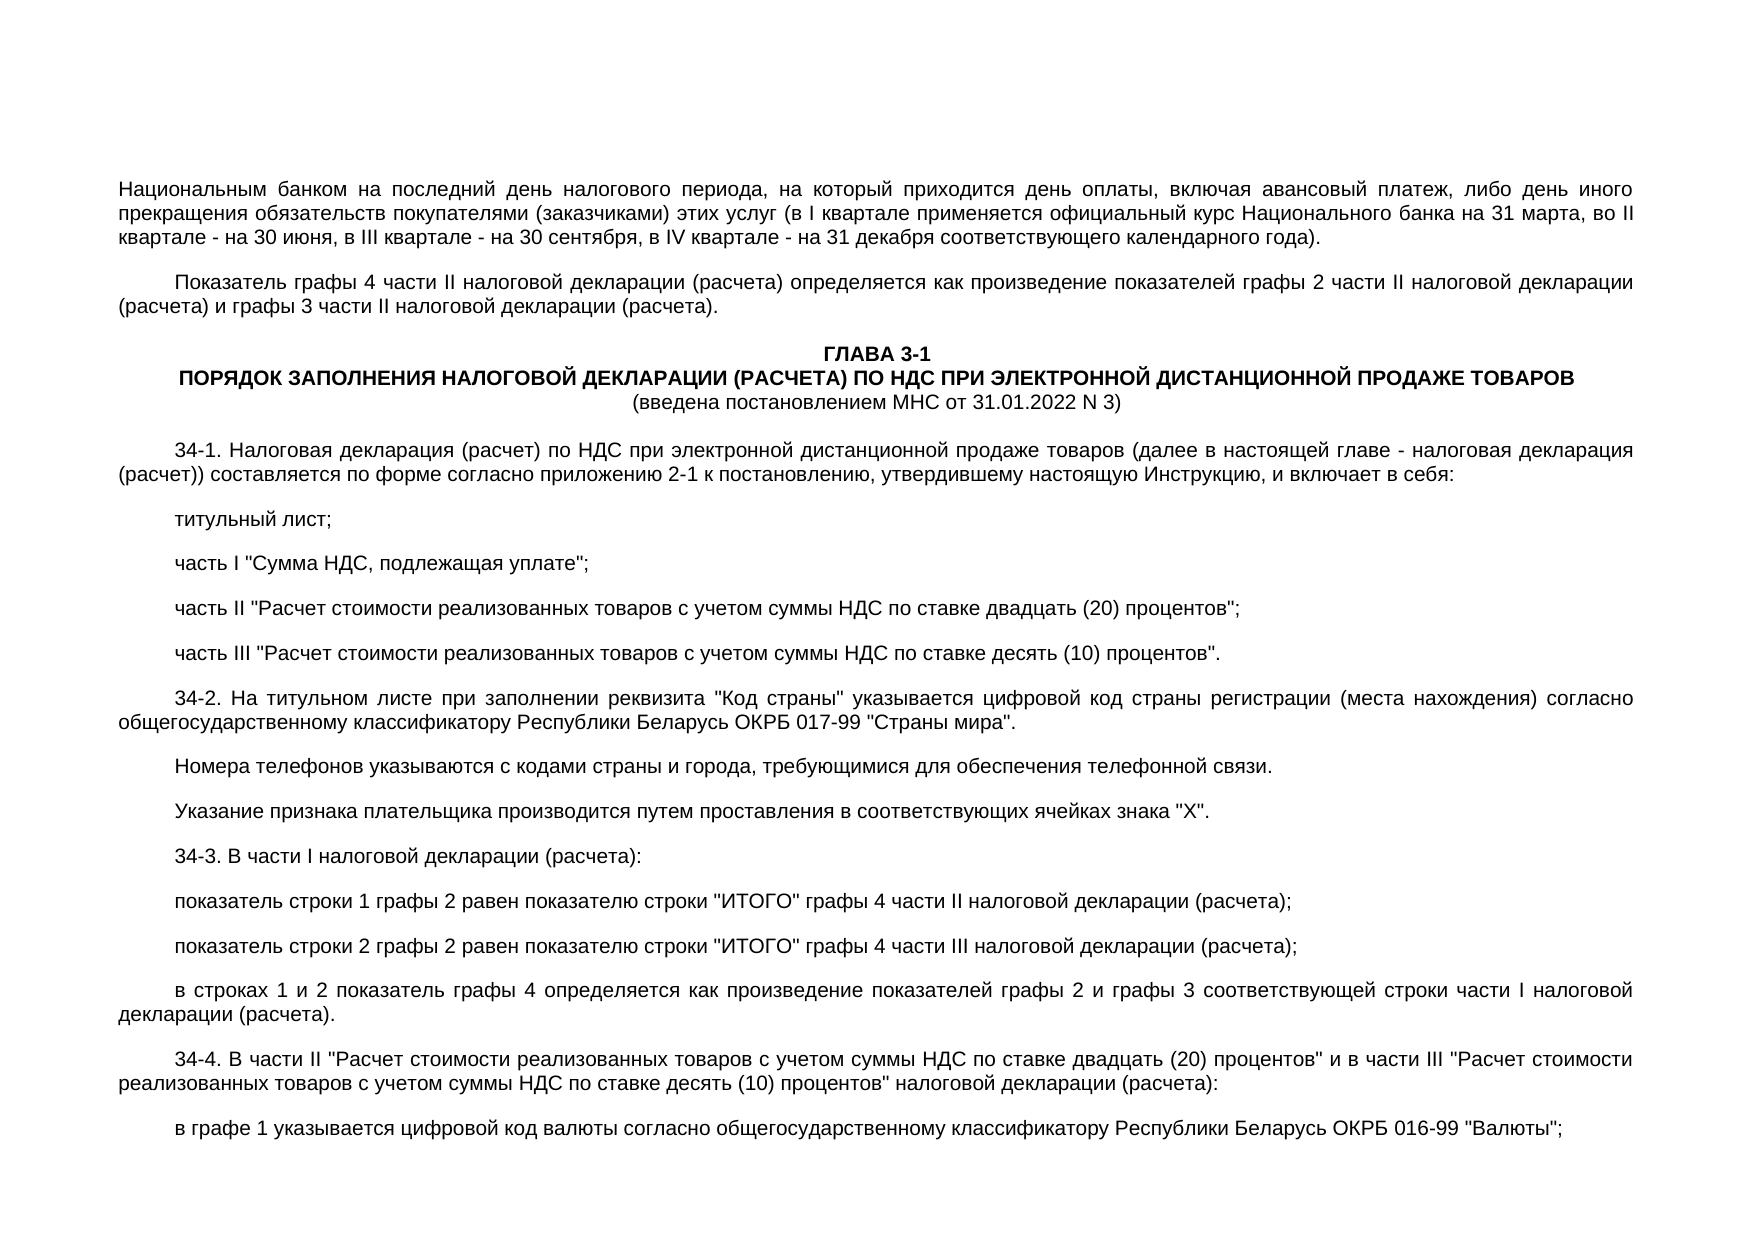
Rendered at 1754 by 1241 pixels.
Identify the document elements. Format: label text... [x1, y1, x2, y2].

text титульный лист; [118, 506, 1636, 530]
text (введена постановлением МНС от 31.01.2022 N 3) [118, 390, 1636, 414]
text ГЛАВА 3-1 [118, 342, 1636, 366]
text 34-3. В части I налоговой декларации (расчета): [118, 844, 1636, 868]
text в строках 1 и 2 показатель графы 4 определяется как произведение показателей графы 2 и графы 3 соответствующей строки части I налоговой декларации (расчета). [118, 978, 1636, 1026]
text Указание признака плательщика производится путем проставления в соответствующих ячейках знака "X". [118, 799, 1636, 823]
text часть II "Расчет стоимости реализованных товаров с учетом суммы НДС по ставке двадцать (20) процентов"; [118, 596, 1636, 620]
text в графе 1 указывается цифровой код валюты согласно общегосударственному классификатору Республики Беларусь ОКРБ 016-99 "Валюты"; [118, 1116, 1636, 1140]
text 34-1. Налоговая декларация (расчет) по НДС при электронной дистанционной продаже товаров (далее в настоящей главе - налоговая декларация (расчет)) составляется по форме согласно приложению 2-1 к постановлению, утвердившему настоящую Инструкцию, и включает в себя: [118, 438, 1636, 486]
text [118, 177, 1636, 249]
text показатель строки 1 графы 2 равен показателю строки "ИТОГО" графы 4 части II налоговой декларации (расчета); [118, 889, 1636, 913]
text Номера телефонов указываются с кодами страны и города, требующимися для обеспечения телефонной связи. [118, 754, 1636, 778]
text показатель строки 2 графы 2 равен показателю строки "ИТОГО" графы 4 части III налоговой декларации (расчета); [118, 933, 1636, 957]
text часть I "Сумма НДС, подлежащая уплате"; [118, 551, 1636, 575]
text 34-2. На титульном листе при заполнении реквизита "Код страны" указывается цифровой код страны регистрации (места нахождения) согласно общегосударственному классификатору Республики Беларусь ОКРБ 017-99 "Страны мира". [118, 686, 1636, 733]
text Показатель графы 4 части II налоговой декларации (расчета) определяется как произведение показателей графы 2 части II налоговой декларации (расчета) и графы 3 части II налоговой декларации (расчета). [118, 270, 1636, 318]
text 34-4. В части II "Расчет стоимости реализованных товаров с учетом суммы НДС по ставке двадцать (20) процентов" и в части III "Расчет стоимости реализованных товаров с учетом суммы НДС по ставке десять (10) процентов" налоговой декларации (расчета): [118, 1047, 1636, 1095]
text часть III "Расчет стоимости реализованных товаров с учетом суммы НДС по ставке десять (10) процентов". [118, 641, 1636, 665]
text ПОРЯДОК ЗАПОЛНЕНИЯ НАЛОГОВОЙ ДЕКЛАРАЦИИ (РАСЧЕТА) ПО НДС ПРИ ЭЛЕКТРОННОЙ ДИСТАНЦИОННОЙ ПРОДАЖЕ ТОВАРОВ [118, 366, 1636, 390]
